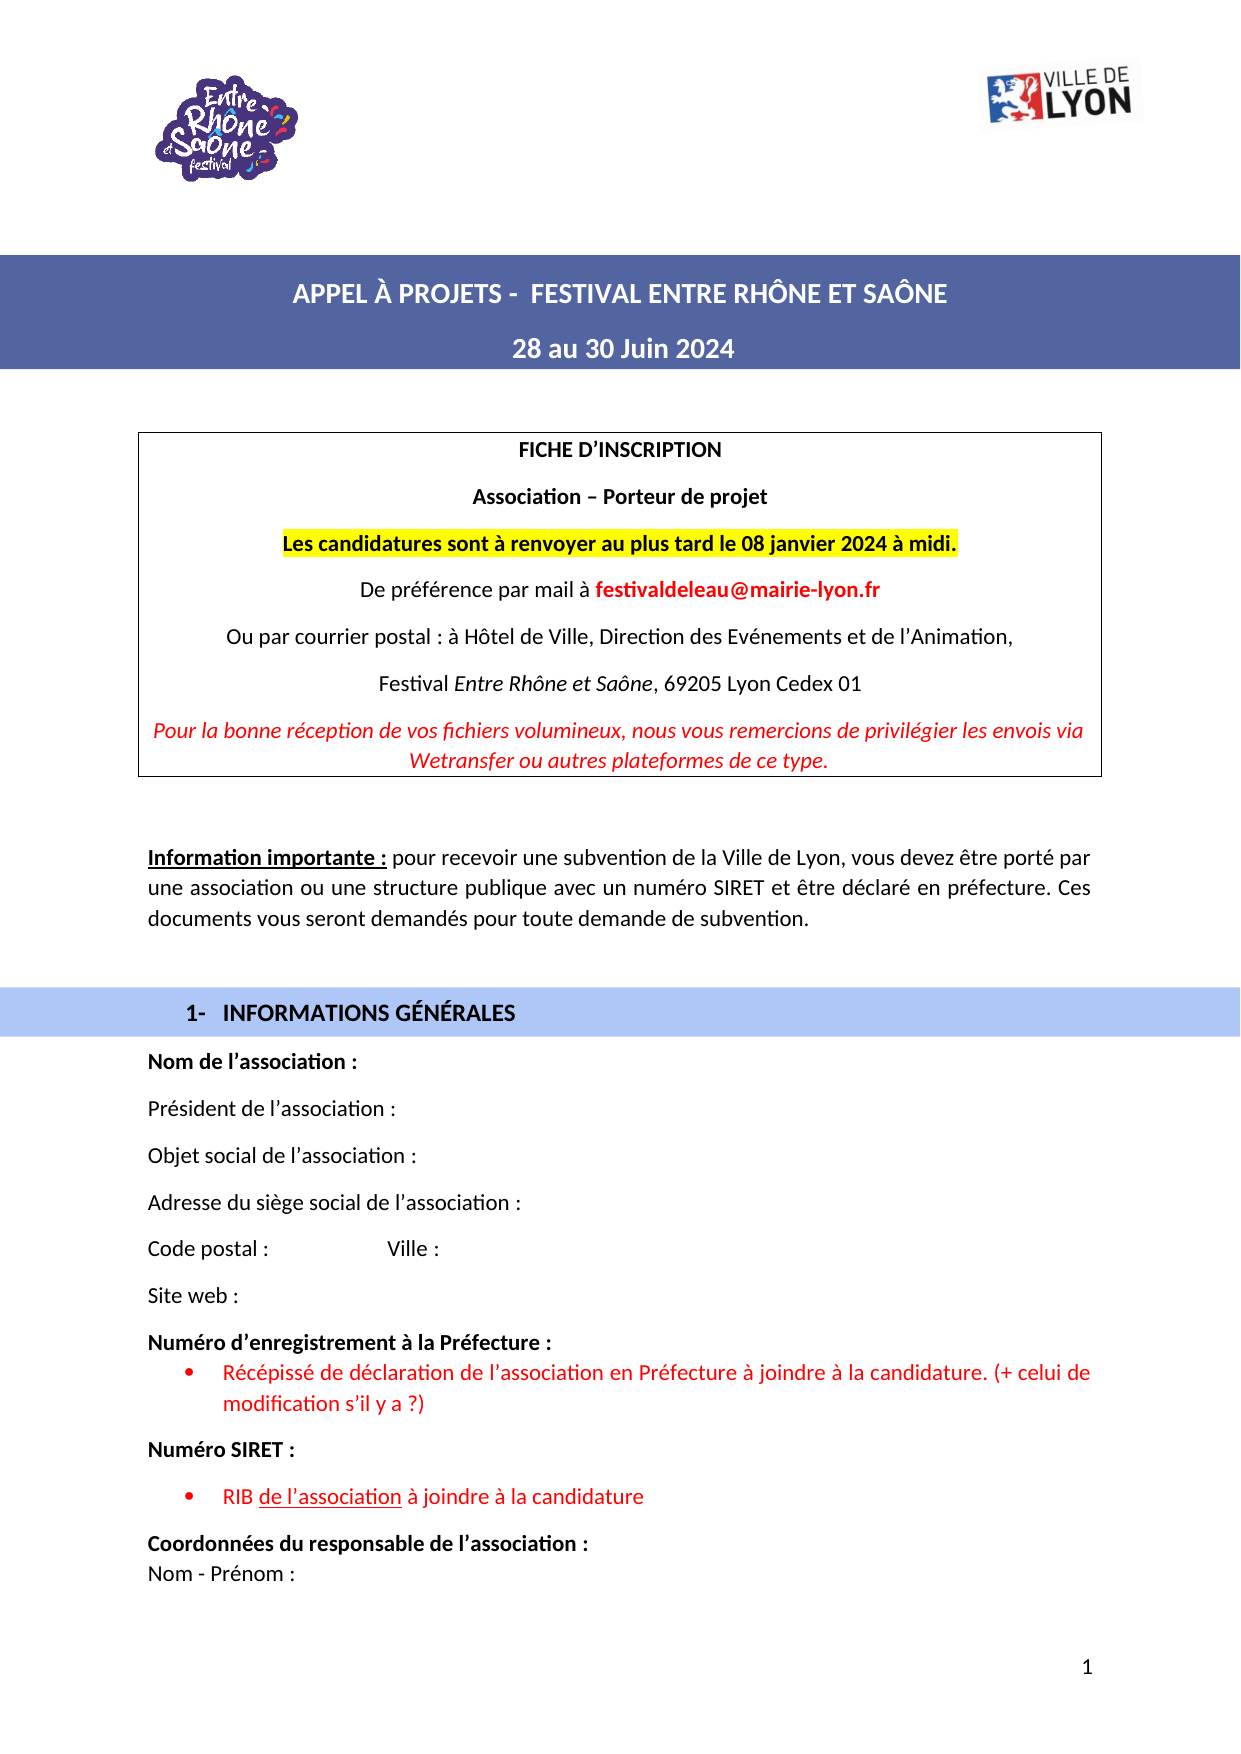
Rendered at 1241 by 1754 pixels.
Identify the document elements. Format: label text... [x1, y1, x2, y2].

text Code postal : Ville : [148, 1234, 1093, 1262]
text Les candidatures sont à renvoyer au plus tard le 08 janvier 2024 à midi. [139, 526, 1101, 557]
picture [977, 57, 1144, 132]
text Association – Porteur de projet [139, 479, 1101, 510]
text Site web : [148, 1281, 1093, 1309]
text De préférence par mail à festivaldeleau@mairie-lyon.fr [139, 572, 1101, 603]
list INFORMATIONS GÉNÉRALES [185, 997, 1093, 1028]
text Nom - Prénom : [148, 1559, 1093, 1587]
text 28 au 30 Juin 2024 [148, 330, 1093, 365]
list RIB de l’association à joindre à la candidature [185, 1482, 1093, 1510]
text Adresse du siège social de l’association : [148, 1188, 1093, 1216]
text Président de l’association : [148, 1094, 1093, 1122]
text Pour la bonne réception de vos fichiers volumineux, nous vous remercions de privilégier les envois via Wetransfer ou autres plateformes de ce type. [139, 713, 1101, 776]
list Récépissé de déclaration de l’association en Préfecture à joindre à la candidature. (+ celui de modification s’il y a ?) [185, 1358, 1093, 1417]
text Nom de l’association : [148, 1047, 1093, 1075]
text Festival Entre Rhône et Saône, 69205 Lyon Cedex 01 [139, 666, 1101, 697]
text Numéro d’enregistrement à la Préfecture : [148, 1328, 1093, 1356]
picture [147, 59, 306, 201]
text FICHE D’INSCRIPTION [139, 433, 1101, 463]
text Information importante : pour recevoir une subvention de la Ville de Lyon, vous devez être porté par une association ou une structure publique avec un numéro SIRET et être déclaré en préfecture. Ces documents vous seront demandés pour toute demande de subvention. [148, 843, 1093, 932]
text APPEL À PROJETS - FESTIVAL ENTRE RHÔNE ET SAÔNE [148, 275, 1093, 310]
text Objet social de l’association : [148, 1141, 1093, 1169]
text Numéro SIRET : [148, 1436, 1093, 1463]
text Coordonnées du responsable de l’association : [148, 1529, 1093, 1557]
text Ou par courrier postal : à Hôtel de Ville, Direction des Evénements et de l’Animation, [139, 619, 1101, 650]
